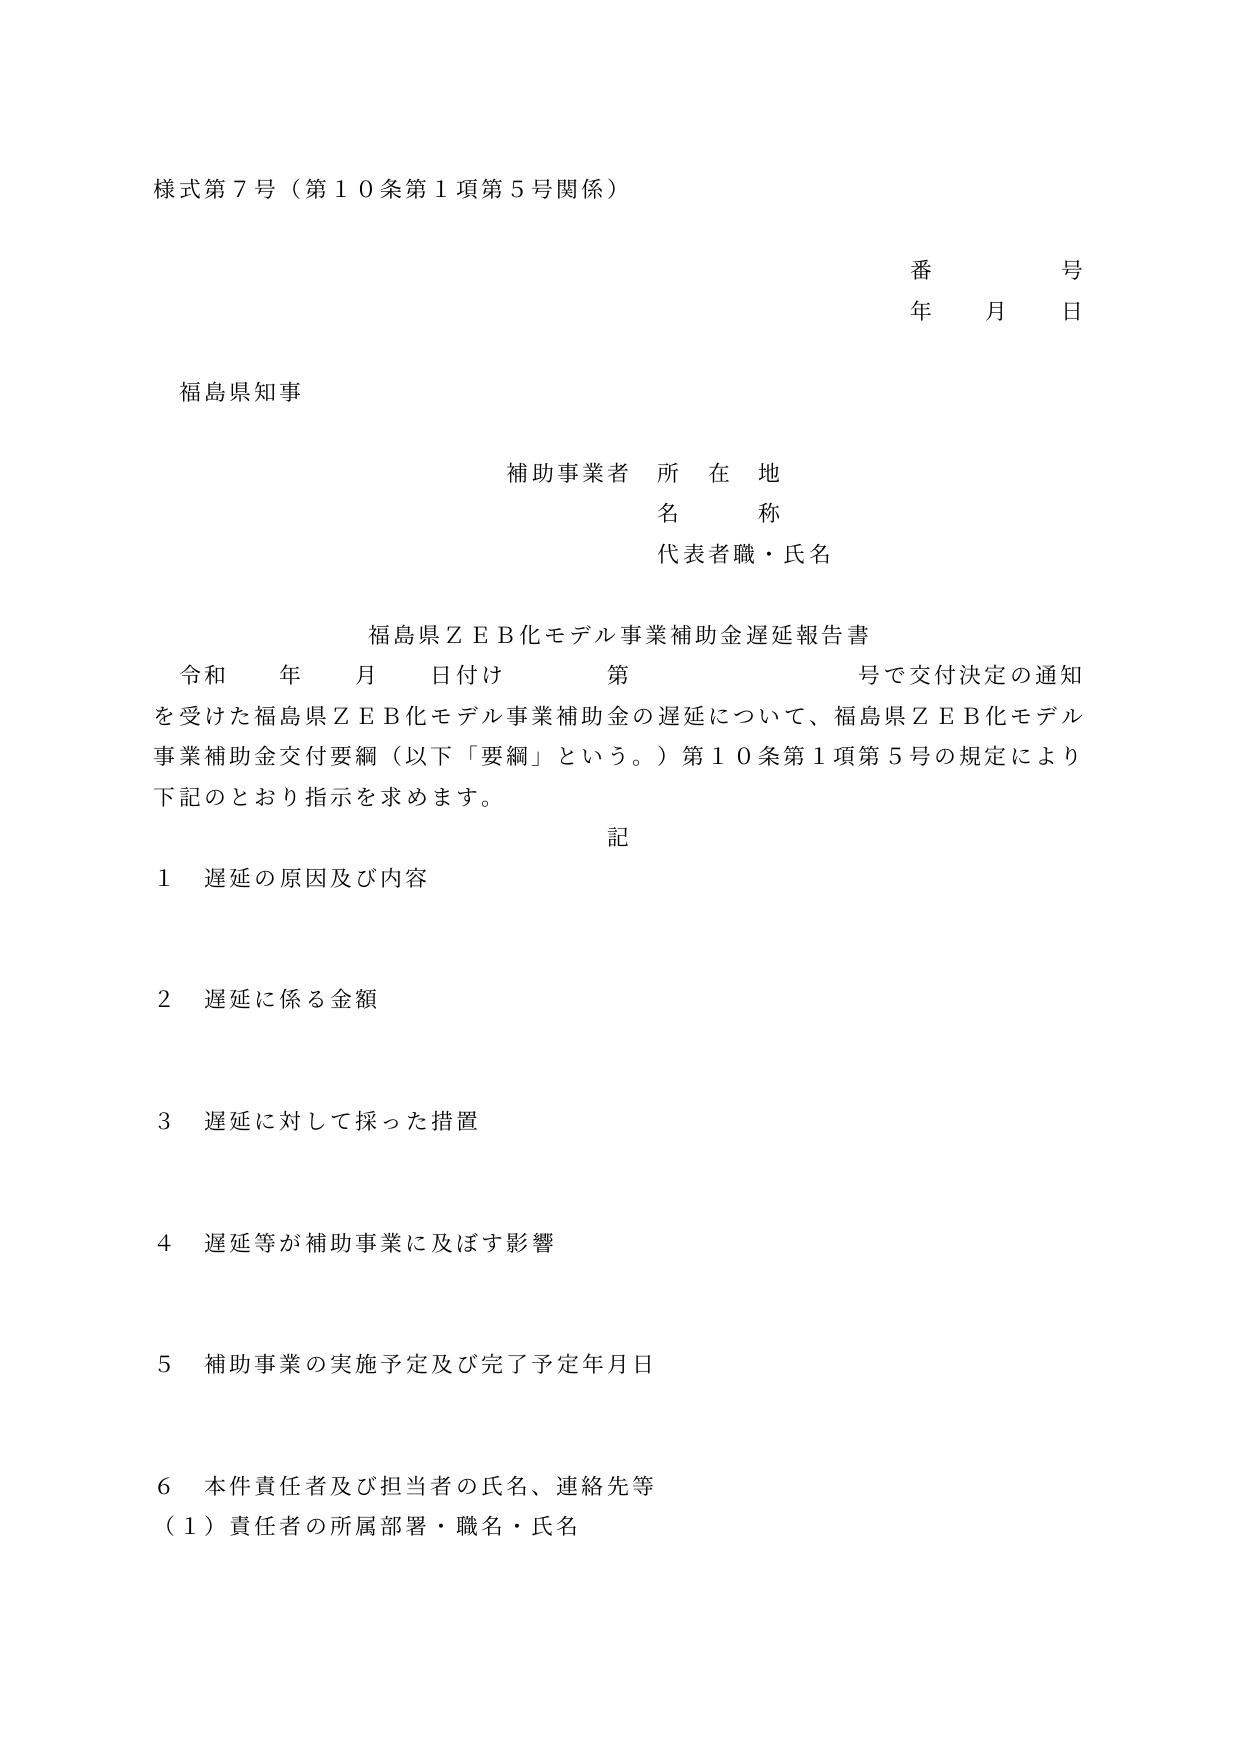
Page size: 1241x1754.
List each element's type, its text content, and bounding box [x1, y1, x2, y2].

text ５ 補助事業の実施予定及び完了予定年月日 [154, 1343, 1086, 1383]
text （１）責任者の所属部署・職名・氏名 [154, 1505, 1086, 1546]
text 様式第７号（第１０条第１項第５号関係） [154, 168, 1086, 208]
text 年 月 日 [154, 289, 1086, 330]
text 記 [154, 816, 1086, 857]
text ３ 遅延に対して採った措置 [154, 1100, 1086, 1140]
text 福島県ＺＥＢ化モデル事業補助金遅延報告書 [154, 613, 1086, 654]
text ６ 本件責任者及び担当者の氏名、連絡先等 [154, 1464, 1086, 1505]
text 代表者職・氏名 [482, 532, 1086, 573]
text 番 号 [154, 249, 1086, 289]
text １ 遅延の原因及び内容 [154, 857, 1086, 897]
text 名 称 [482, 492, 1086, 532]
text ２ 遅延に係る金額 [154, 978, 1086, 1019]
text 補助事業者 所 在 地 [482, 451, 1086, 492]
text 令和 年 月 日付け 第 号で交付決定の通知を受けた福島県ＺＥＢ化モデル事業補助金の遅延について、福島県ＺＥＢ化モデル事業補助金交付要綱（以下「要綱」という。）第１０条第１項第５号の規定により下記のとおり指示を求めます。 [154, 654, 1086, 816]
text ４ 遅延等が補助事業に及ぼす影響 [154, 1221, 1086, 1262]
text 福島県知事 [154, 370, 1086, 411]
